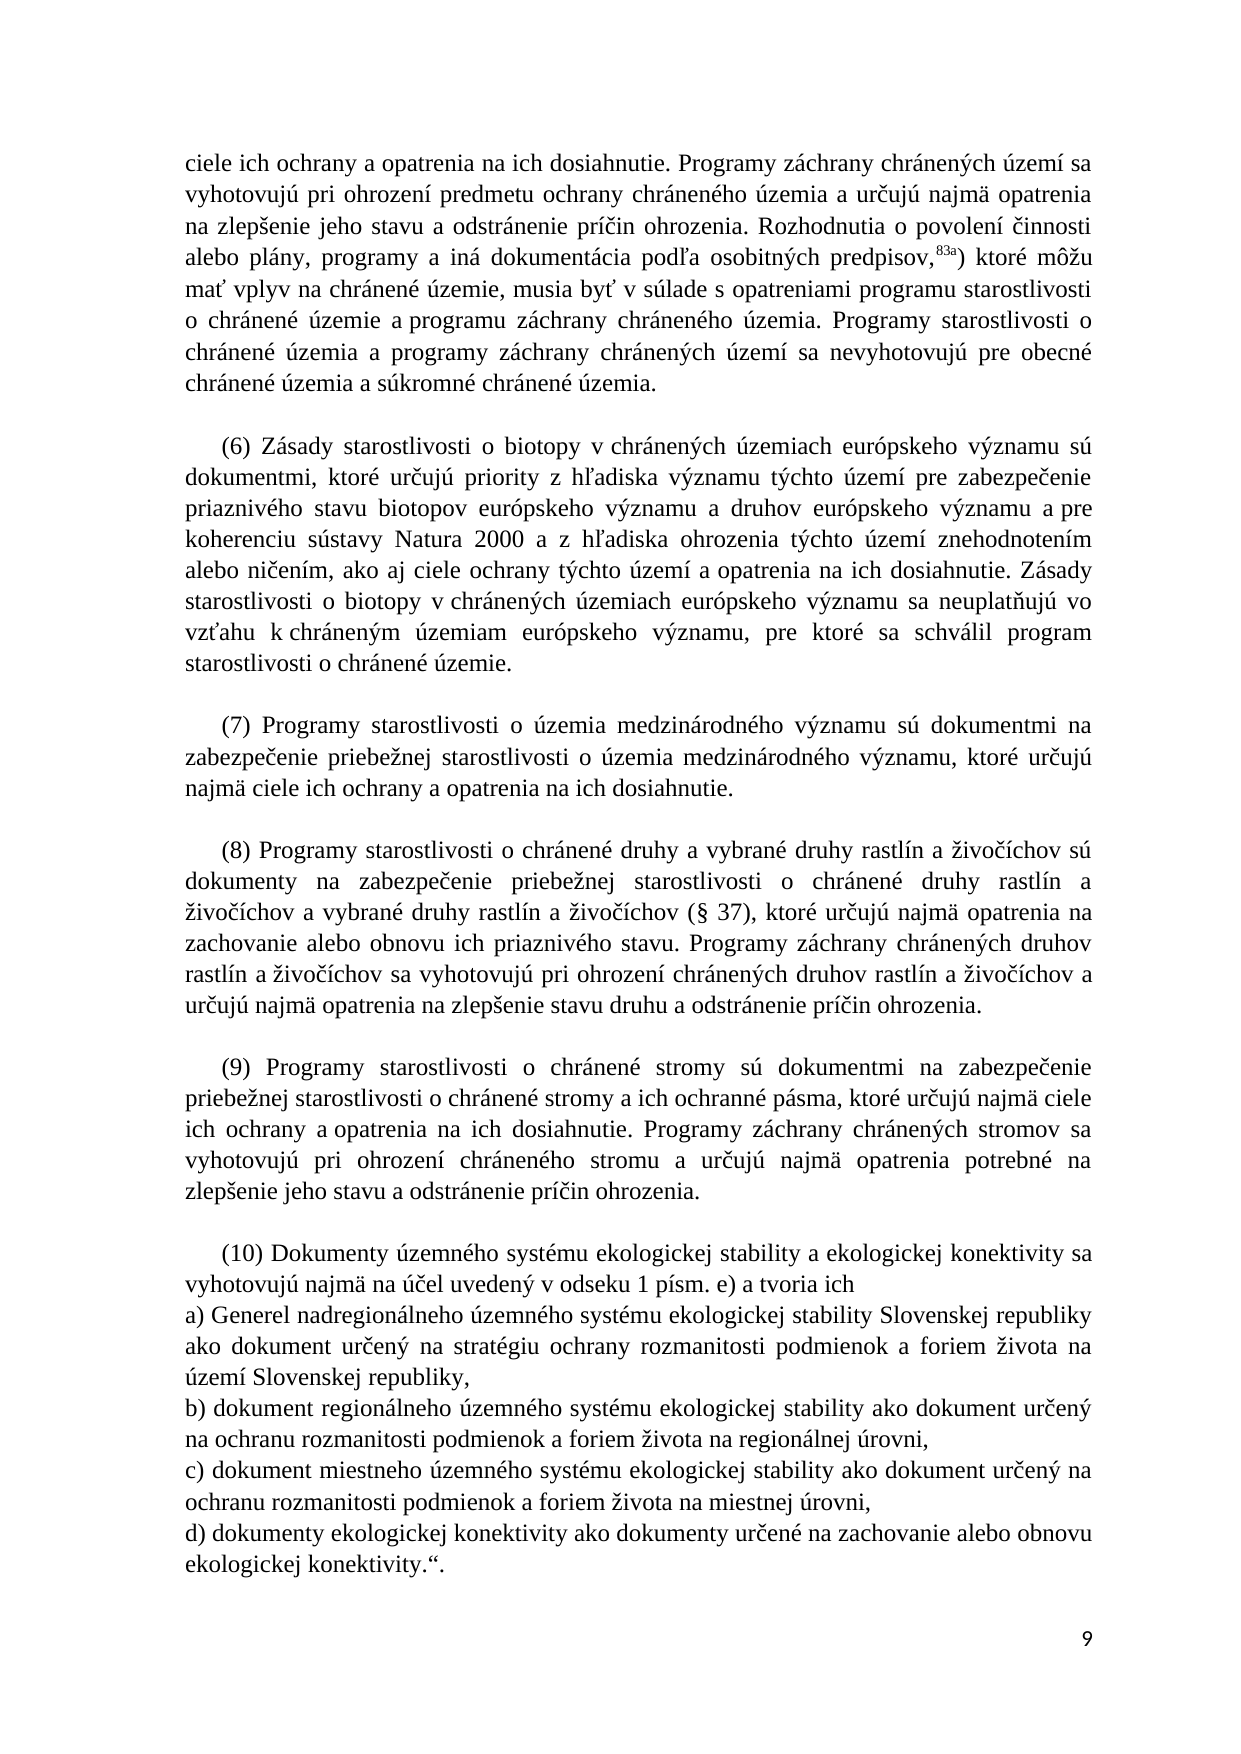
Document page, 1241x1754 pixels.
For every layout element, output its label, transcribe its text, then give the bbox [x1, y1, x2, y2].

text (10) Dokumenty územného systému ekologickej stability a ekologickej konektivity sa vyhotovujú najmä na účel uvedený v odseku 1 písm. e) a tvoria ich [185, 1238, 1093, 1298]
text c) dokument miestneho územného systému ekologickej stability ako dokument určený na ochranu rozmanitosti podmienok a foriem života na miestnej úrovni, [185, 1456, 1093, 1515]
text (7) Programy starostlivosti o územia medzinárodného významu sú dokumentmi na zabezpečenie priebežnej starostlivosti o územia medzinárodného významu, ktoré určujú najmä ciele ich ochrany a opatrenia na ich dosiahnutie. [185, 711, 1093, 801]
list d) dokumenty ekologickej konektivity ako dokumenty určené na zachovanie alebo obnovu ekologickej konektivity.“. [185, 1518, 1093, 1578]
text (9) Programy starostlivosti o chránené stromy sú dokumentmi na zabezpečenie priebežnej starostlivosti o chránené stromy a ich ochranné pásma, ktoré určujú najmä ciele ich ochrany a opatrenia na ich dosiahnutie. Programy záchrany chránených stromov sa vyhotovujú pri ohrození chráneného stromu a určujú najmä opatrenia potrebné na zlepšenie jeho stavu a odstránenie príčin ohrozenia. [185, 1052, 1093, 1205]
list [185, 148, 1093, 397]
text b) dokument regionálneho územného systému ekologickej stability ako dokument určený na ochranu rozmanitosti podmienok a foriem života na regionálnej úrovni, [185, 1393, 1093, 1453]
text a) Generel nadregionálneho územného systému ekologickej stability Slovenskej republiky ako dokument určený na stratégiu ochrany rozmanitosti podmienok a foriem života na území Slovenskej republiky, [185, 1300, 1093, 1391]
text (6) Zásady starostlivosti o biotopy v chránených územiach európskeho významu sú dokumentmi, ktoré určujú priority z hľadiska významu týchto území pre zabezpečenie priaznivého stavu biotopov európskeho významu a druhov európskeho významu a pre koherenciu sústavy Natura z hľadiska ohrozenia týchto území znehodnotením alebo ničením, ako aj ciele ochrany týchto území a opatrenia na ich dosiahnutie. Zásady starostlivosti o biotopy v chránených územiach európskeho významu sa neuplatňujú vo vzťahu k chráneným územiam európskeho významu, pre ktoré sa schválil program starostlivosti o chránené územie. [185, 431, 1093, 677]
text (8) Programy starostlivosti o chránené druhy a vybrané druhy rastlín a živočíchov sú dokumenty na zabezpečenie priebežnej starostlivosti o chránené druhy rastlín a živočíchov a vybrané druhy rastlín a živočíchov (§ 37), ktoré určujú najmä opatrenia na zachovanie alebo obnovu ich priaznivého stavu. Programy záchrany chránených druhov rastlín a živočíchov sa vyhotovujú pri ohrození chránených druhov rastlín a živočíchov a určujú najmä opatrenia na zlepšenie stavu druhu a odstránenie príčin ohrozenia. [185, 835, 1093, 1019]
